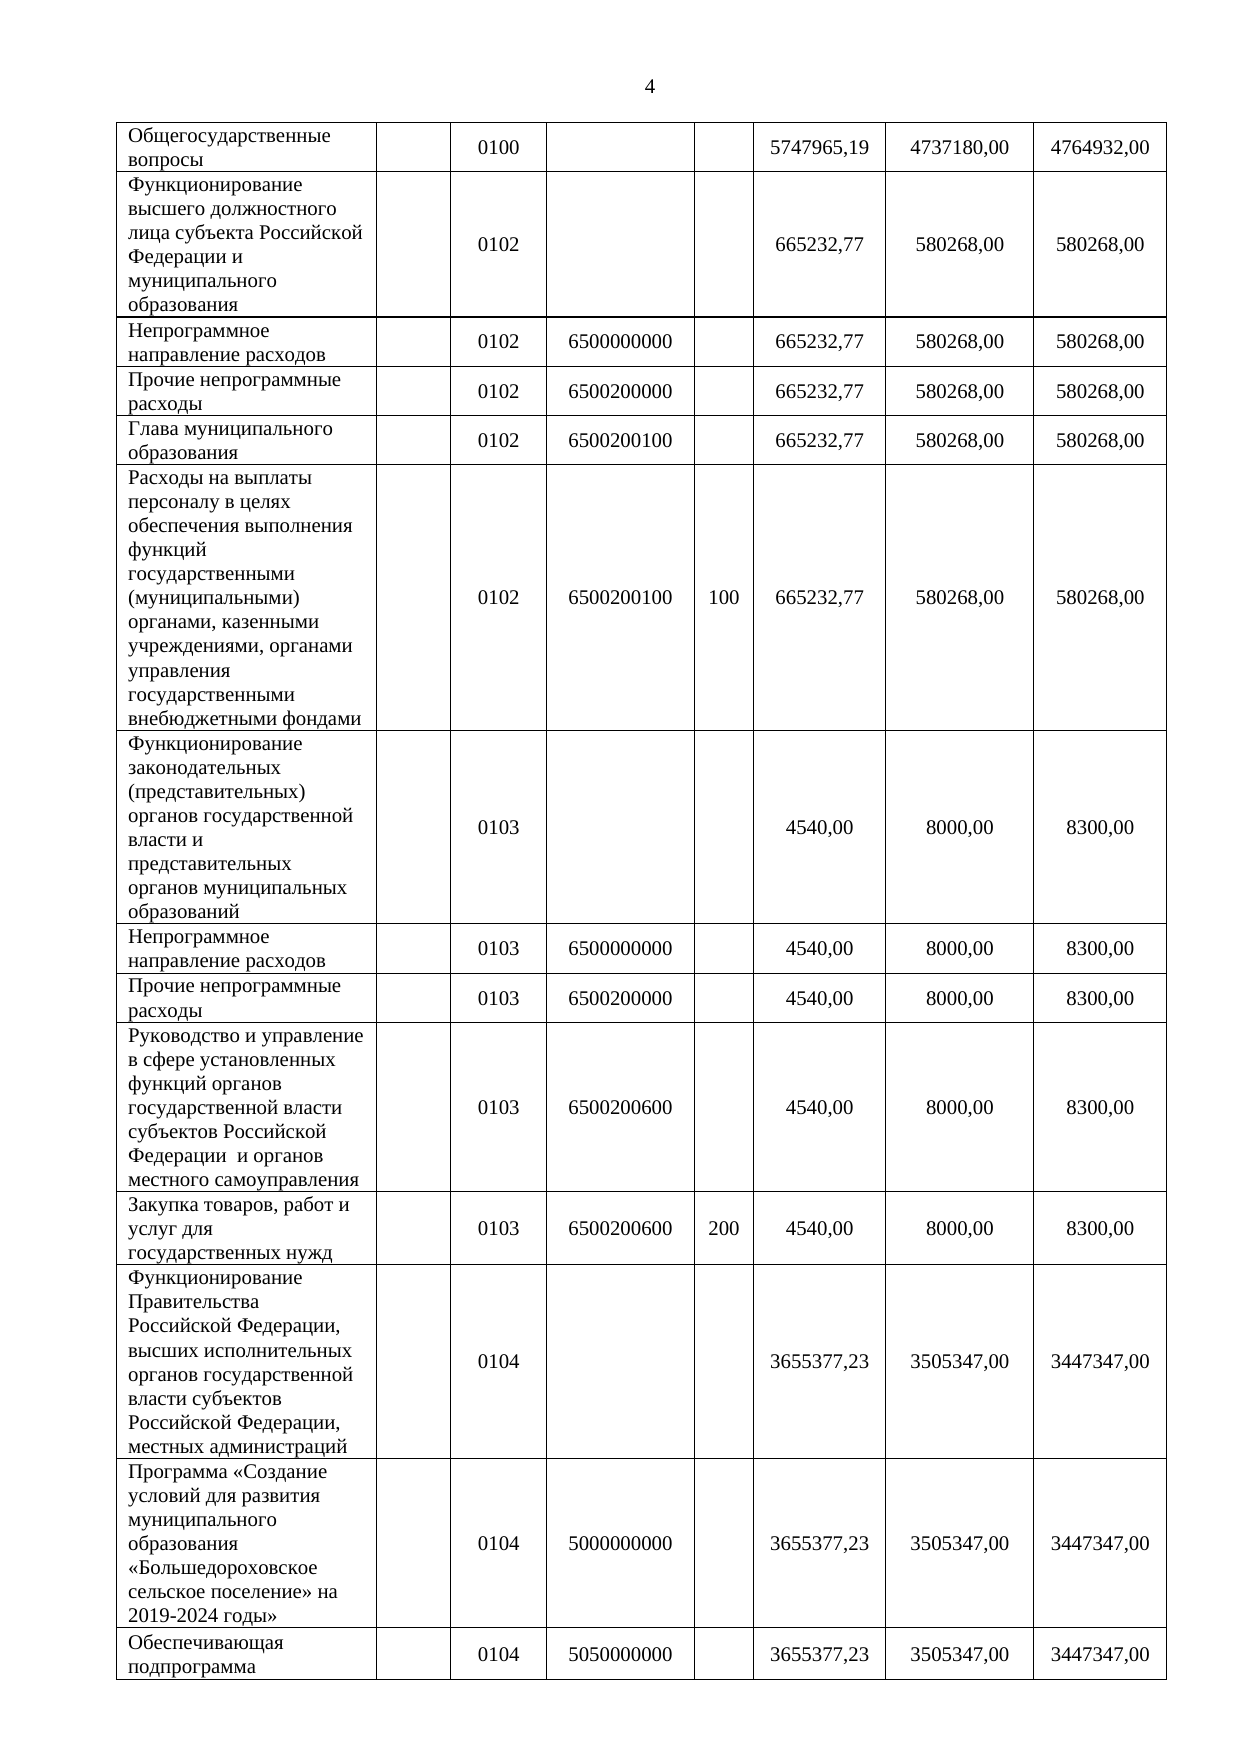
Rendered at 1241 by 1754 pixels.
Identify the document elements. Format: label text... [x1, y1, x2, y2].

table_cell 6500200000 [547, 974, 694, 1022]
table_cell 8300,00 [1034, 1192, 1166, 1264]
table_cell 4540,00 [754, 1023, 885, 1191]
table_cell 0103 [451, 1192, 546, 1264]
table_cell [377, 123, 450, 171]
table_cell 4540,00 [754, 1192, 885, 1264]
table_cell [695, 731, 753, 923]
table_cell 0102 [451, 416, 546, 464]
table_cell [377, 1023, 450, 1191]
table_cell [547, 172, 694, 316]
table_cell Функционирование Правительства Российской Федерации, высших исполнительных органов государственной власти субъектов Российской Федерации, местных администраций [117, 1265, 376, 1458]
table_cell 0103 [451, 924, 546, 972]
table_cell Руководство и управление в сфере установленных функций органов государственной власти субъектов Российской Федерации и органов местного самоуправления [117, 1023, 376, 1191]
table_cell 100 [695, 465, 753, 730]
table_cell 0103 [451, 974, 546, 1022]
table_cell 6500000000 [547, 924, 694, 972]
table_cell 6500200000 [547, 367, 694, 415]
table_cell 5050000000 [547, 1628, 694, 1679]
table_cell 4540,00 [754, 924, 885, 972]
table_cell [547, 123, 694, 171]
table_cell 580268,00 [1034, 367, 1166, 415]
table_cell 6500200100 [547, 416, 694, 464]
table_cell 3655377,23 [754, 1459, 885, 1627]
table_cell 0104 [451, 1628, 546, 1679]
table_cell 3505347,00 [886, 1265, 1033, 1458]
table_cell 3447347,00 [1034, 1265, 1166, 1458]
table_cell 0104 [451, 1459, 546, 1627]
table_cell 8000,00 [886, 924, 1033, 972]
table_cell 665232,77 [754, 172, 885, 316]
table_cell [695, 416, 753, 464]
table_cell [377, 1192, 450, 1264]
table_cell 580268,00 [1034, 172, 1166, 316]
table_cell 580268,00 [1034, 465, 1166, 730]
table_cell [695, 318, 753, 366]
table_cell 665232,77 [754, 416, 885, 464]
table_cell Закупка товаров, работ и услуг для государственных нужд [117, 1192, 376, 1264]
table_cell 5747965,19 [754, 123, 885, 171]
table_cell 4737180,00 [886, 123, 1033, 171]
table_cell [695, 123, 753, 171]
table_cell 0102 [451, 172, 546, 316]
table_cell 0104 [451, 1265, 546, 1458]
table_cell 0103 [451, 731, 546, 923]
table_cell Функционирование законодательных (представительных) органов государственной власти и представительных органов муниципальных образований [117, 731, 376, 923]
table_cell [377, 1265, 450, 1458]
table_cell 8300,00 [1034, 924, 1166, 972]
table_cell [547, 731, 694, 923]
table_cell 8300,00 [1034, 1023, 1166, 1191]
table_cell 3505347,00 [886, 1459, 1033, 1627]
table_cell 3505347,00 [886, 1628, 1033, 1679]
table_cell [377, 731, 450, 923]
table_cell Функционирование высшего должностного лица субъекта Российской Федерации и муниципального образования [117, 172, 376, 316]
table_cell 8300,00 [1034, 731, 1166, 923]
table_cell 580268,00 [1034, 318, 1166, 366]
table_cell 4540,00 [754, 731, 885, 923]
table_cell 580268,00 [886, 318, 1033, 366]
table_cell 0100 [451, 123, 546, 171]
table_cell 3447347,00 [1034, 1459, 1166, 1627]
table_cell 5000000000 [547, 1459, 694, 1627]
table_cell 6500200600 [547, 1192, 694, 1264]
table_cell [695, 1459, 753, 1627]
table_cell [695, 367, 753, 415]
table_cell 4540,00 [754, 974, 885, 1022]
table_cell 3447347,00 [1034, 1628, 1166, 1679]
table_cell [377, 974, 450, 1022]
table_cell 6500200600 [547, 1023, 694, 1191]
table_cell [377, 416, 450, 464]
table_cell 200 [695, 1192, 753, 1264]
table_cell [695, 1265, 753, 1458]
table_cell 665232,77 [754, 318, 885, 366]
table_cell 3655377,23 [754, 1265, 885, 1458]
table_cell 8000,00 [886, 1192, 1033, 1264]
table_cell Глава муниципального образования [117, 416, 376, 464]
table_cell Расходы на выплаты персоналу в целях обеспечения выполнения функций государственными (муниципальными) органами, казенными учреждениями, органами управления государственными внебюджетными фондами [117, 465, 376, 730]
table_cell [547, 1265, 694, 1458]
table_cell [377, 367, 450, 415]
table_cell 8000,00 [886, 731, 1033, 923]
table_cell [377, 1628, 450, 1679]
table_cell [377, 465, 450, 730]
table_cell 4764932,00 [1034, 123, 1166, 171]
table_cell 0103 [451, 1023, 546, 1191]
table_cell [377, 318, 450, 366]
table_cell Общегосударственные вопросы [117, 123, 376, 171]
table_cell [695, 974, 753, 1022]
table_cell 8000,00 [886, 1023, 1033, 1191]
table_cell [117, 1628, 376, 1679]
table_cell [377, 924, 450, 972]
table_cell [695, 1628, 753, 1679]
table_cell 580268,00 [886, 416, 1033, 464]
table_cell 0102 [451, 318, 546, 366]
table_cell 580268,00 [886, 172, 1033, 316]
table_cell Прочие непрограммные расходы [117, 367, 376, 415]
table_cell [695, 924, 753, 972]
table_cell [377, 172, 450, 316]
table_cell 665232,77 [754, 465, 885, 730]
table_cell 8300,00 [1034, 974, 1166, 1022]
table_cell 8000,00 [886, 974, 1033, 1022]
table_cell 3655377,23 [754, 1628, 885, 1679]
table_cell 665232,77 [754, 367, 885, 415]
table_cell [695, 1023, 753, 1191]
table_cell 0102 [451, 367, 546, 415]
table_cell 580268,00 [1034, 416, 1166, 464]
table_cell Прочие непрограммные расходы [117, 974, 376, 1022]
table_cell 580268,00 [886, 465, 1033, 730]
table_cell [377, 1459, 450, 1627]
table_cell 6500000000 [547, 318, 694, 366]
table_cell Непрограммное направление расходов [117, 924, 376, 972]
table_cell Программа «Создание условий для развития муниципального образования «Большедороховское сельское поселение» на 2019-2024 годы» [117, 1459, 376, 1627]
table_cell 580268,00 [886, 367, 1033, 415]
table_cell [695, 172, 753, 316]
table_cell 6500200100 [547, 465, 694, 730]
table_cell 0102 [451, 465, 546, 730]
table_cell Непрограммное направление расходов [117, 318, 376, 366]
